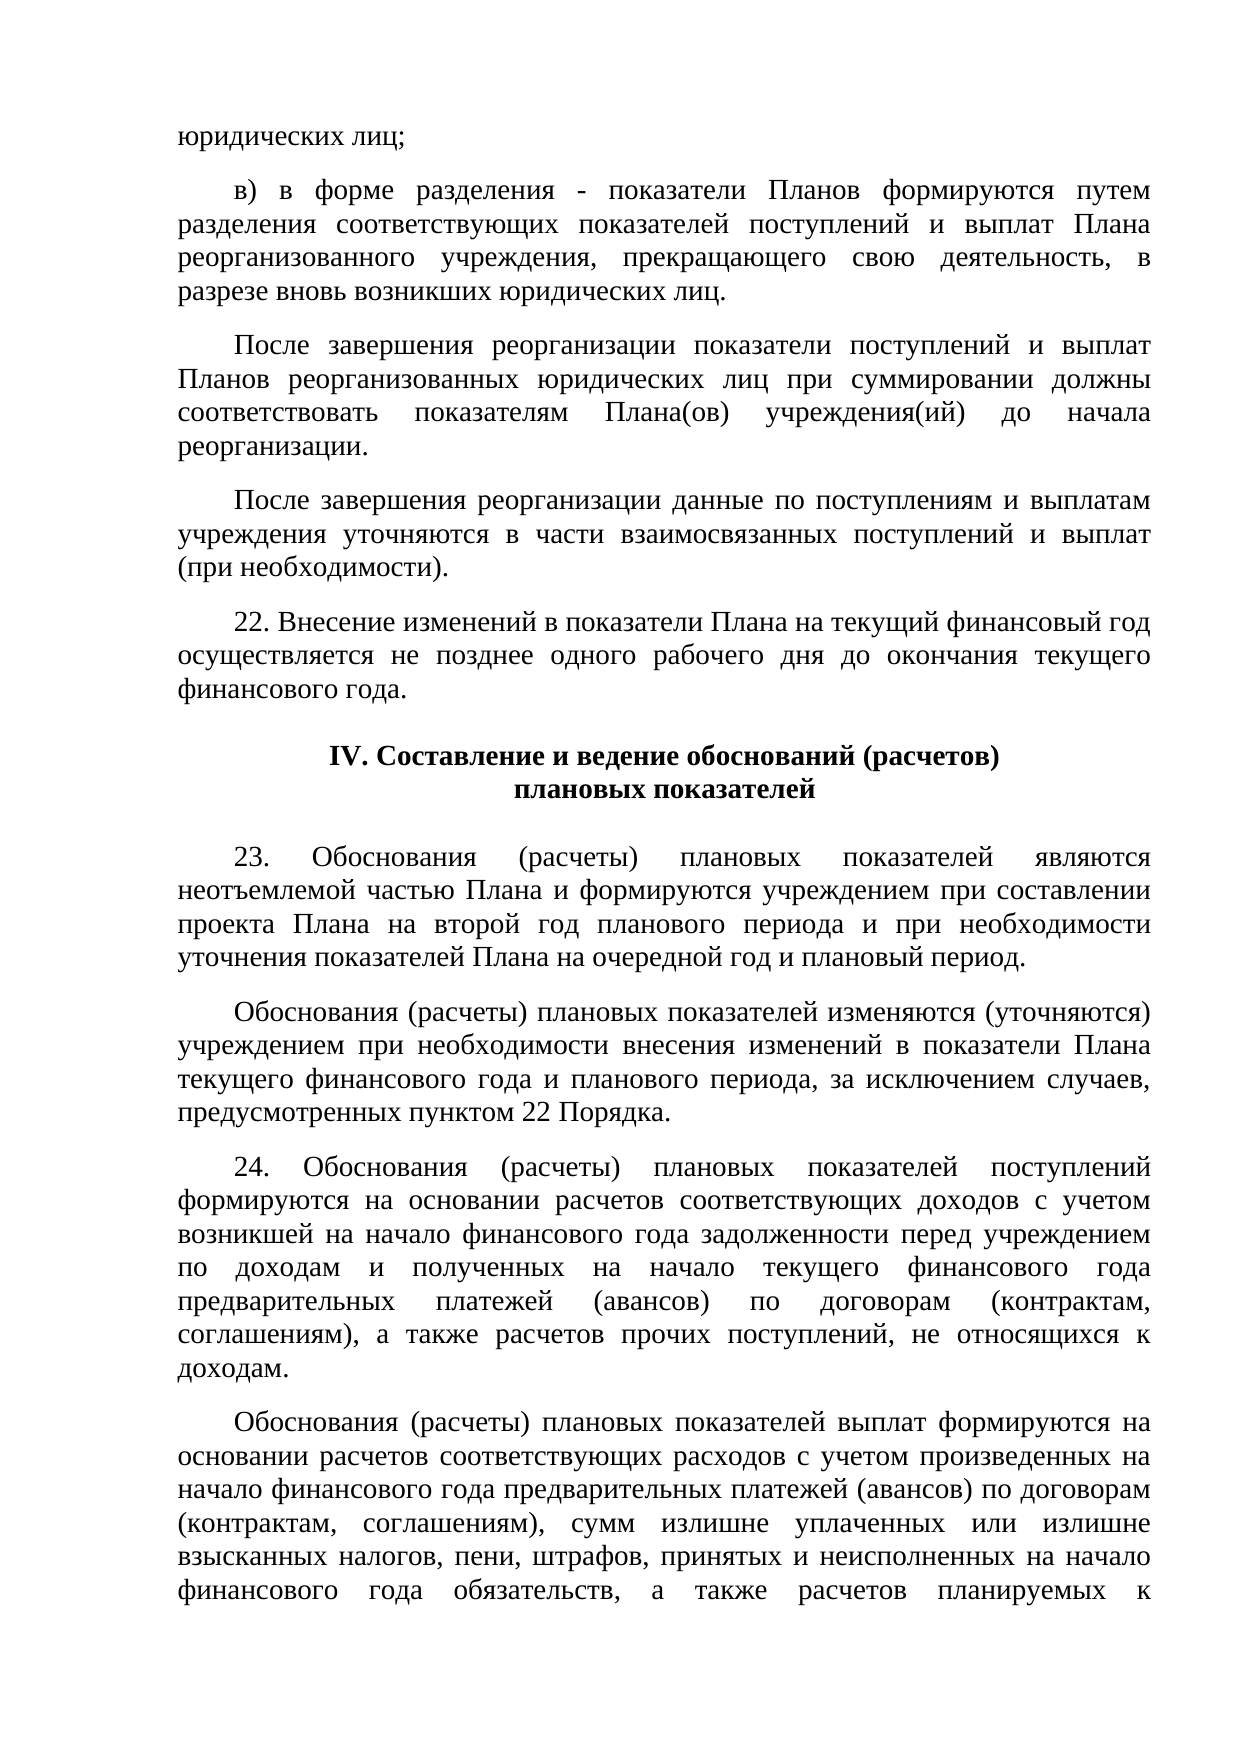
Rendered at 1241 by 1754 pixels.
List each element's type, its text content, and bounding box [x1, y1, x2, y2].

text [177, 118, 1152, 152]
text После завершения реорганизации данные по поступлениям и выплатам учреждения уточняются в части взаимосвязанных поступлений и выплат (при необходимости). [177, 482, 1152, 583]
text Обоснования (расчеты) плановых показателей изменяются (уточняются) учреждением при необходимости внесения изменений в показатели Плана текущего финансового года и планового периода, за исключением случаев, предусмотренных пунктом 22 Порядка. [177, 994, 1152, 1128]
text 22. Внесение изменений в показатели Плана на текущий финансовый год осуществляется не позднее одного рабочего дня до окончания текущего финансового года. [177, 604, 1152, 704]
text в) в форме разделения - показатели Планов формируются путем разделения соответствующих показателей поступлений и выплат Плана реорганизованного учреждения, прекращающего свою деятельность, в разрезе вновь возникших юридических лиц. [177, 172, 1152, 307]
text IV. Составление и ведение обоснований (расчетов) [177, 738, 1152, 772]
text 23. Обоснования (расчеты) плановых показателей являются неотъемлемой частью Плана и формируются учреждением при составлении проекта Плана на второй год планового периода и при необходимости уточнения показателей Плана на очередной год и плановый период. [177, 839, 1152, 973]
text плановых показателей [177, 772, 1152, 805]
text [177, 1404, 1152, 1606]
text После завершения реорганизации показатели поступлений и выплат Планов реорганизованных юридических лиц при суммировании должны соответствовать показателям Плана(ов) учреждения(ий) до начала реорганизации. [177, 327, 1152, 462]
text 24. Обоснования (расчеты) плановых показателей поступлений формируются на основании расчетов соответствующих доходов с учетом возникшей на начало финансового года задолженности перед учреждением по доходам и полученных на начало текущего финансового года предварительных платежей (авансов) по договорам (контрактам, соглашениям), а также расчетов прочих поступлений, не относящихся к доходам. [177, 1149, 1152, 1383]
